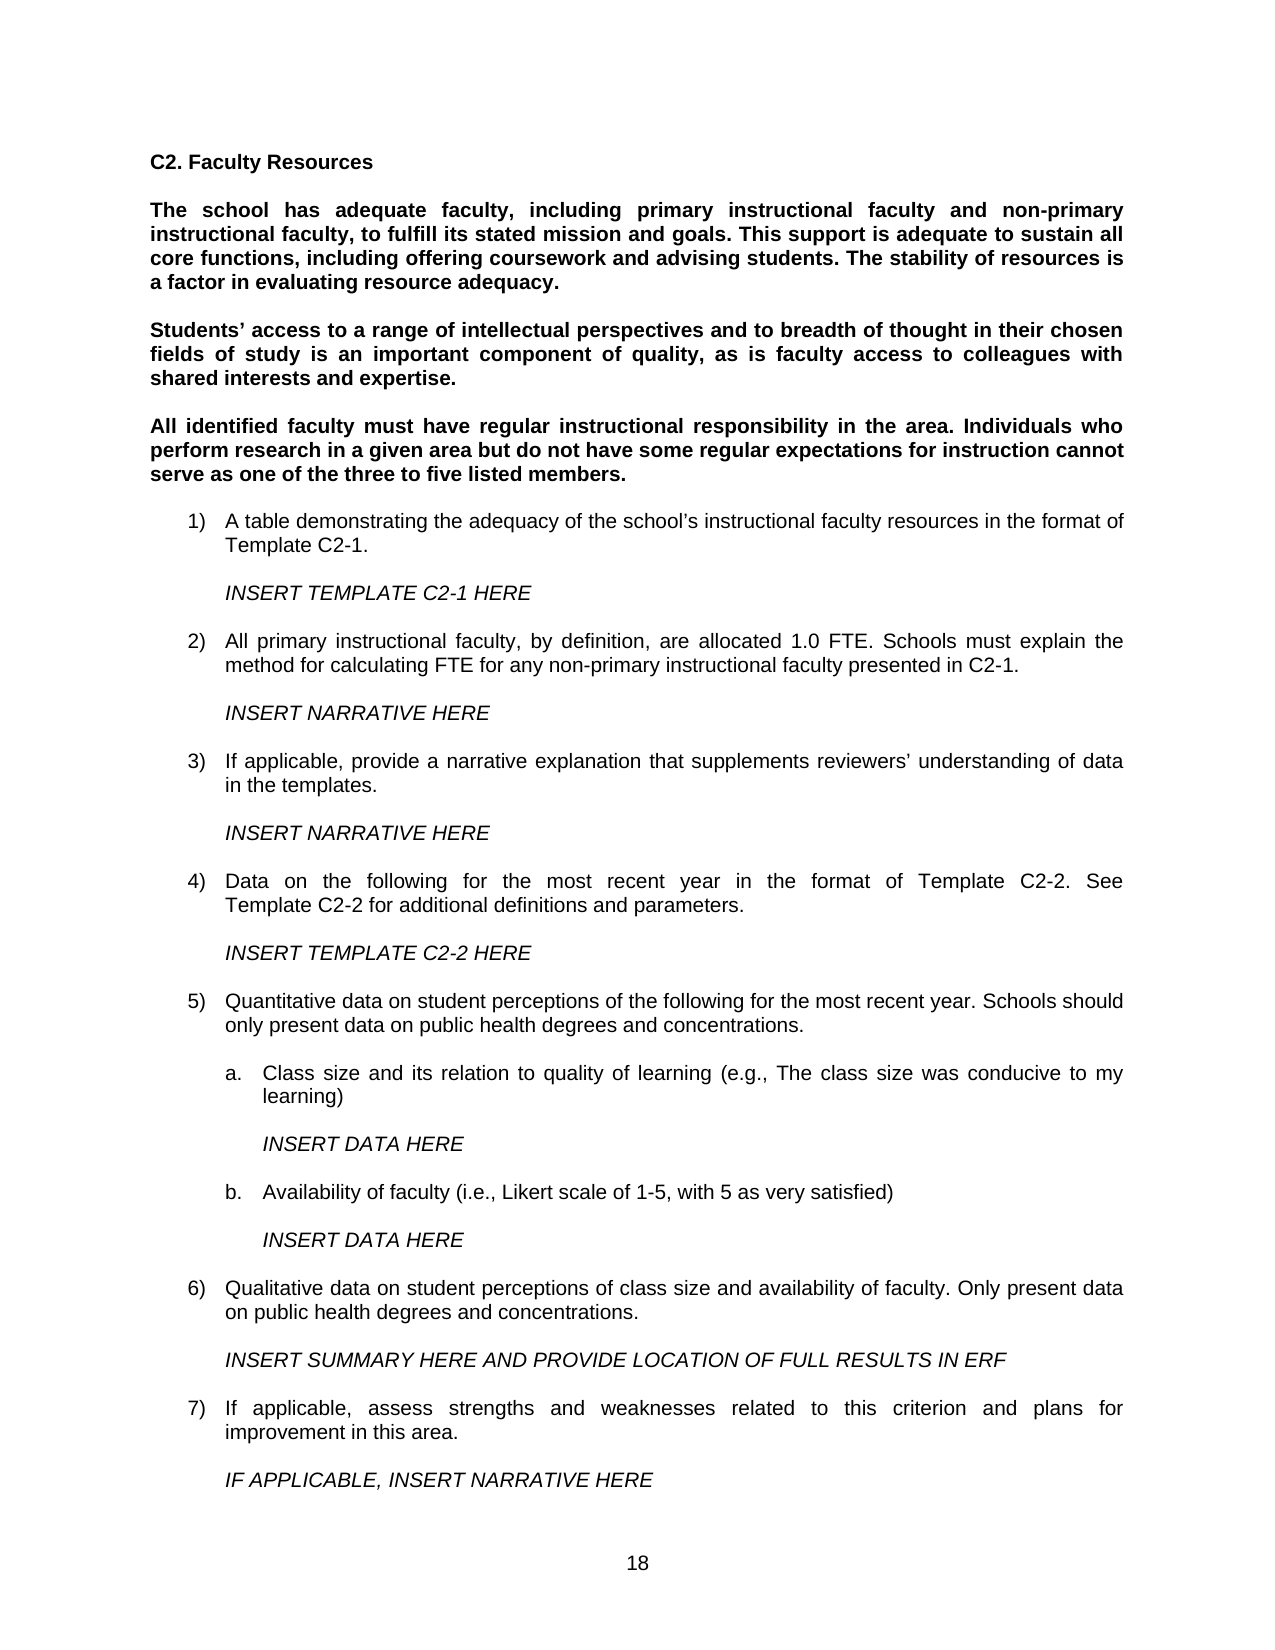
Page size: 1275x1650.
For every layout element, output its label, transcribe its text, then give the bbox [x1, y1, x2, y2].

text INSERT SUMMARY HERE AND PROVIDE LOCATION OF FULL RESULTS IN ERF [225, 1348, 1125, 1372]
list Qualitative data on student perceptions of class size and availability of faculty. Only present data on public health degrees and concentrations. [187, 1276, 1125, 1324]
text IF APPLICABLE, INSERT NARRATIVE HERE [225, 1468, 1125, 1492]
text INSERT DATA HERE [262, 1132, 1125, 1156]
list Availability of faculty (i.e., Likert scale of 1-5, with 5 as very satisfied) [225, 1180, 1125, 1204]
text INSERT NARRATIVE HERE [225, 701, 1125, 725]
list Data on the following for the most recent year in the format of Template C2-2. See Template C2-2 for additional definitions and parameters. [187, 869, 1125, 917]
text The school has adequate faculty, including primary instructional faculty and non-primary instructional faculty, to fulfill its stated mission and goals. This support is adequate to sustain all core functions, including offering coursework and advising students. The stability of resources is a factor in evaluating resource adequacy. [150, 198, 1125, 294]
text INSERT TEMPLATE C2-2 HERE [225, 941, 1125, 964]
text Students’ access to a range of intellectual perspectives and to breadth of thought in their chosen fields of study is an important component of quality, as is faculty access to colleagues with shared interests and expertise. [150, 318, 1125, 389]
text INSERT TEMPLATE C2-1 HERE [225, 581, 1125, 605]
text INSERT NARRATIVE HERE [225, 821, 1125, 845]
list If applicable, assess strengths and weaknesses related to this criterion and plans for improvement in this area. [187, 1396, 1125, 1444]
list If applicable, provide a narrative explanation that supplements reviewers’ understanding of data in the templates. [187, 749, 1125, 797]
list A table demonstrating the adequacy of the school’s instructional faculty resources in the format of Template C2-1. [187, 509, 1125, 557]
text All identified faculty must have regular instructional responsibility in the area. Individuals who perform research in a given area but do not have some regular expectations for instruction cannot serve as one of the three to five listed members. [150, 413, 1125, 485]
text C2. Faculty Resources [150, 150, 1125, 174]
text INSERT DATA HERE [262, 1228, 1125, 1252]
list Quantitative data on student perceptions of the following for the most recent year. Schools should only present data on public health degrees and concentrations. [187, 988, 1125, 1036]
list All primary instructional faculty, by definition, are allocated 1.0 FTE. Schools must explain the method for calculating FTE for any non-primary instructional faculty presented in C2-1. [187, 629, 1125, 677]
list Class size and its relation to quality of learning (e.g., The class size was conducive to my learning) [225, 1060, 1125, 1108]
